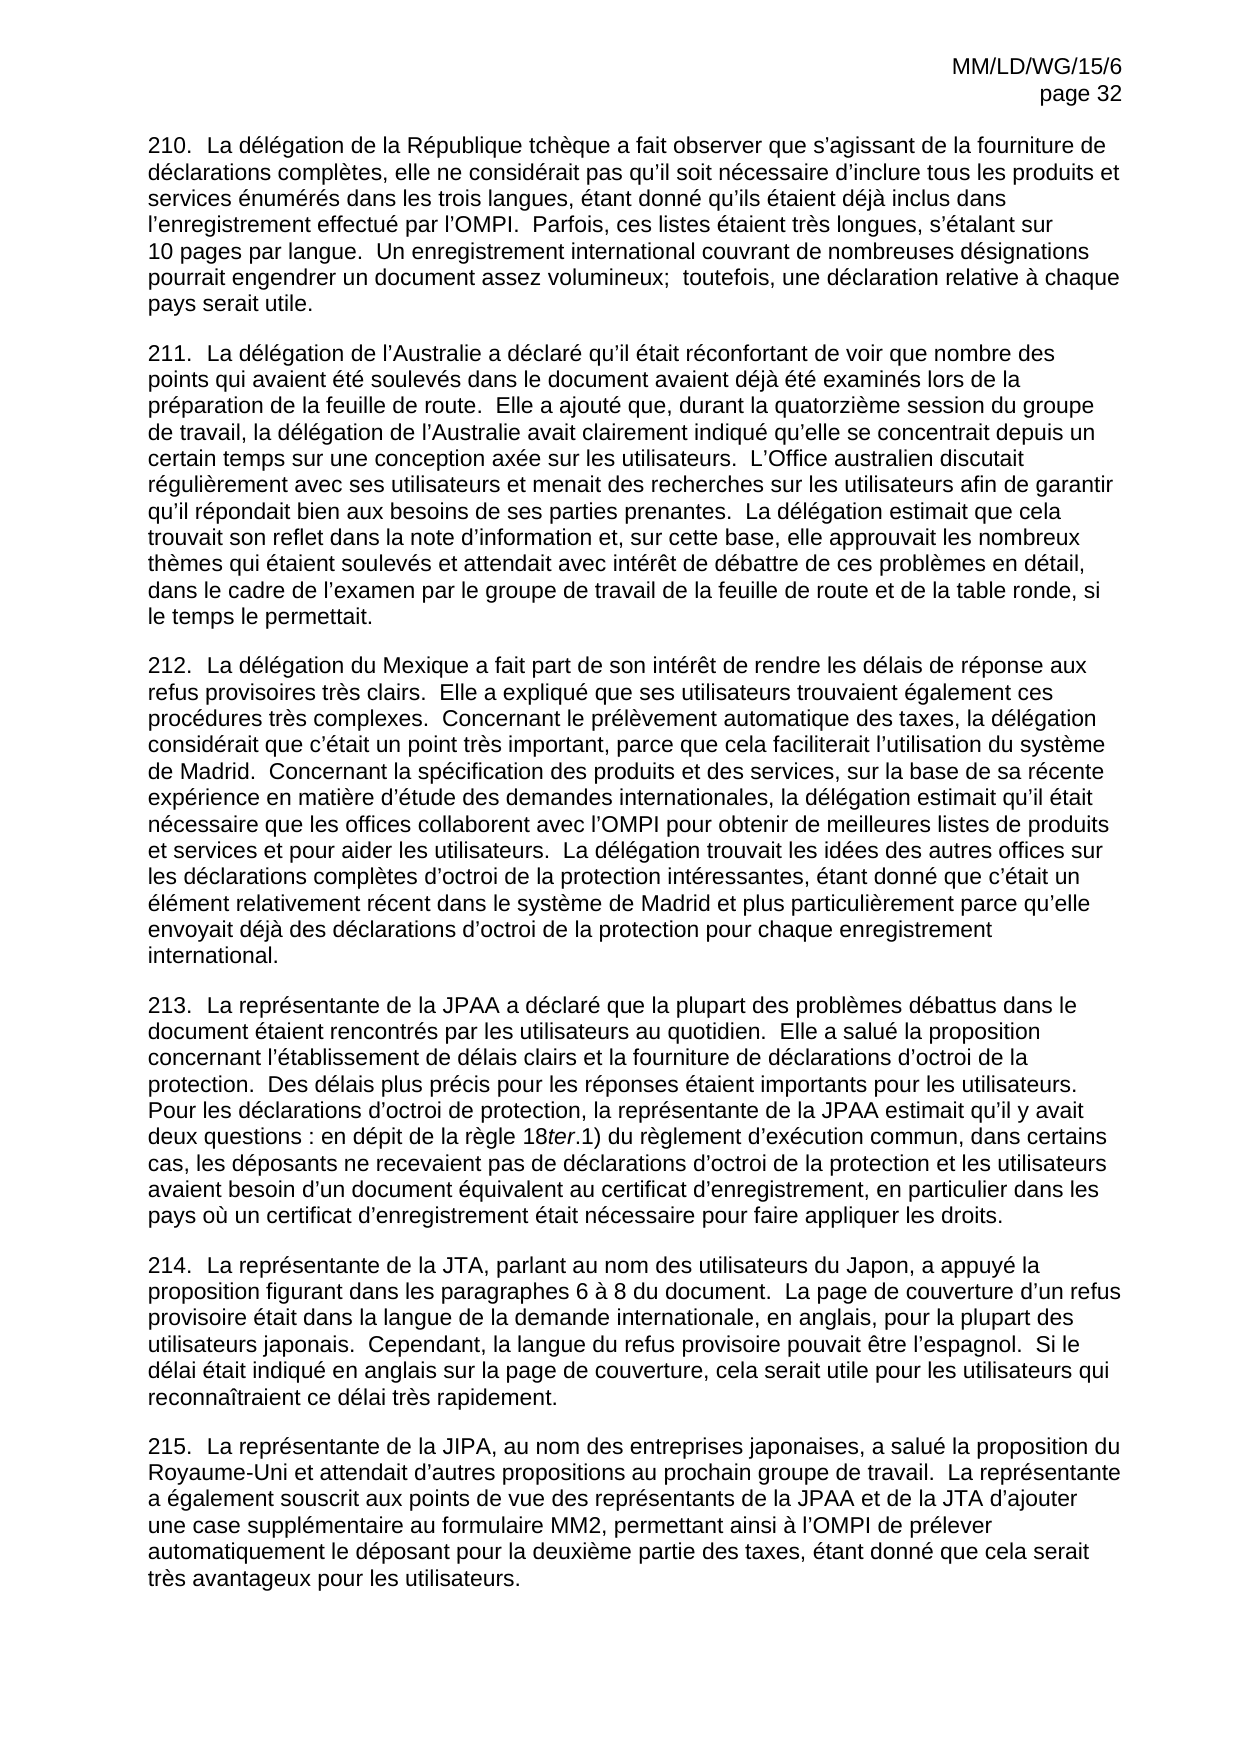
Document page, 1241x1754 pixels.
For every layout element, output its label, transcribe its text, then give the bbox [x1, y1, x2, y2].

list La représentante de la JIPA, au nom des entreprises japonaises, a salué la proposition du Royaume-Uni et attendait d’autres propositions au prochain groupe de travail. La représentante a également souscrit aux points de vue des représentants de la JPAA et de la JTA d’ajouter une case supplémentaire au formulaire MM2, permettant ainsi à l’OMPI de prélever automatiquement le déposant pour la deuxième partie des taxes, étant donné que cela serait très avantageux pour les utilisateurs. [148, 1433, 1122, 1591]
list La représentante de la JTA, parlant au nom des utilisateurs du Japon, a appuyé la proposition figurant dans les paragraphes 6 à 8 du document. La page de couverture d’un refus provisoire était dans la langue de la demande internationale, en anglais, pour la plupart des utilisateurs japonais. Cependant, la langue du refus provisoire pouvait être l’espagnol. Si le délai était indiqué en anglais sur la page de couverture, cela serait utile pour les utilisateurs qui reconnaîtraient ce délai très rapidement. [148, 1252, 1122, 1410]
list La délégation du Mexique a fait part de son intérêt de rendre les délais de réponse aux refus provisoires très clairs. Elle a expliqué que ses utilisateurs trouvaient également ces procédures très complexes. Concernant le prélèvement automatique des taxes, la délégation considérait que c’était un point très important, parce que cela faciliterait l’utilisation du système de Madrid. Concernant la spécification des produits et des services, sur la base de sa récente expérience en matière d’étude des demandes internationales, la délégation estimait qu’il était nécessaire que les offices collaborent avec l’OMPI pour obtenir de meilleures listes de produits et services et pour aider les utilisateurs. La délégation trouvait les idées des autres offices sur les déclarations complètes d’octroi de la protection intéressantes, étant donné que c’était un élément relativement récent dans le système de Madrid et plus particulièrement parce qu’elle envoyait déjà des déclarations d’octroi de la protection pour chaque enregistrement international. [148, 652, 1122, 969]
list La représentante de la JPAA a déclaré que la plupart des problèmes débattus dans le document étaient rencontrés par les utilisateurs au quotidien. Elle a salué la proposition concernant l’établissement de délais clairs et la fourniture de déclarations d’octroi de la protection. Des délais plus précis pour les réponses étaient importants pour les utilisateurs. Pour les déclarations d’octroi de protection, la représentante de la JPAA estimait qu’il y avait deux questions : en dépit de la règle 18ter.1) du règlement d’exécution commun, dans certains cas, les déposants ne recevaient pas de déclarations d’octroi de la protection et les utilisateurs avaient besoin d’un document équivalent au certificat d’enregistrement, en particulier dans les pays où un certificat d’enregistrement était nécessaire pour faire appliquer les droits. [148, 992, 1122, 1229]
list La délégation de l’Australie a déclaré qu’il était réconfortant de voir que nombre des points qui avaient été soulevés dans le document avaient déjà été examinés lors de la préparation de la feuille de route. Elle a ajouté que, durant la quatorzième session du groupe de travail, la délégation de l’Australie avait clairement indiqué qu’elle se concentrait depuis un certain temps sur une conception axée sur les utilisateurs. L’Office australien discutait régulièrement avec ses utilisateurs et menait des recherches sur les utilisateurs afin de garantir qu’il répondait bien aux besoins de ses parties prenantes. La délégation estimait que cela trouvait son reflet dans la note d’information et, sur cette base, elle approuvait les nombreux thèmes qui étaient soulevés et attendait avec intérêt de débattre de ces problèmes en détail, dans le cadre de l’examen par le groupe de travail de la feuille de route et de la table ronde, si le temps le permettait. [148, 339, 1122, 629]
list La délégation de la République tchèque a fait observer que s’agissant de la fourniture de déclarations complètes, elle ne considérait pas qu’il soit nécessaire d’inclure tous les produits et services énumérés dans les trois langues, étant donné qu’ils étaient déjà inclus dans l’enregistrement effectué par l’OMPI. Parfois, ces listes étaient très longues, s’étalant sur 10 pages par langue. Un enregistrement international couvrant de nombreuses désignations pourrait engendrer un document assez volumineux; toutefois, une déclaration relative à chaque pays serait utile. [148, 132, 1122, 317]
